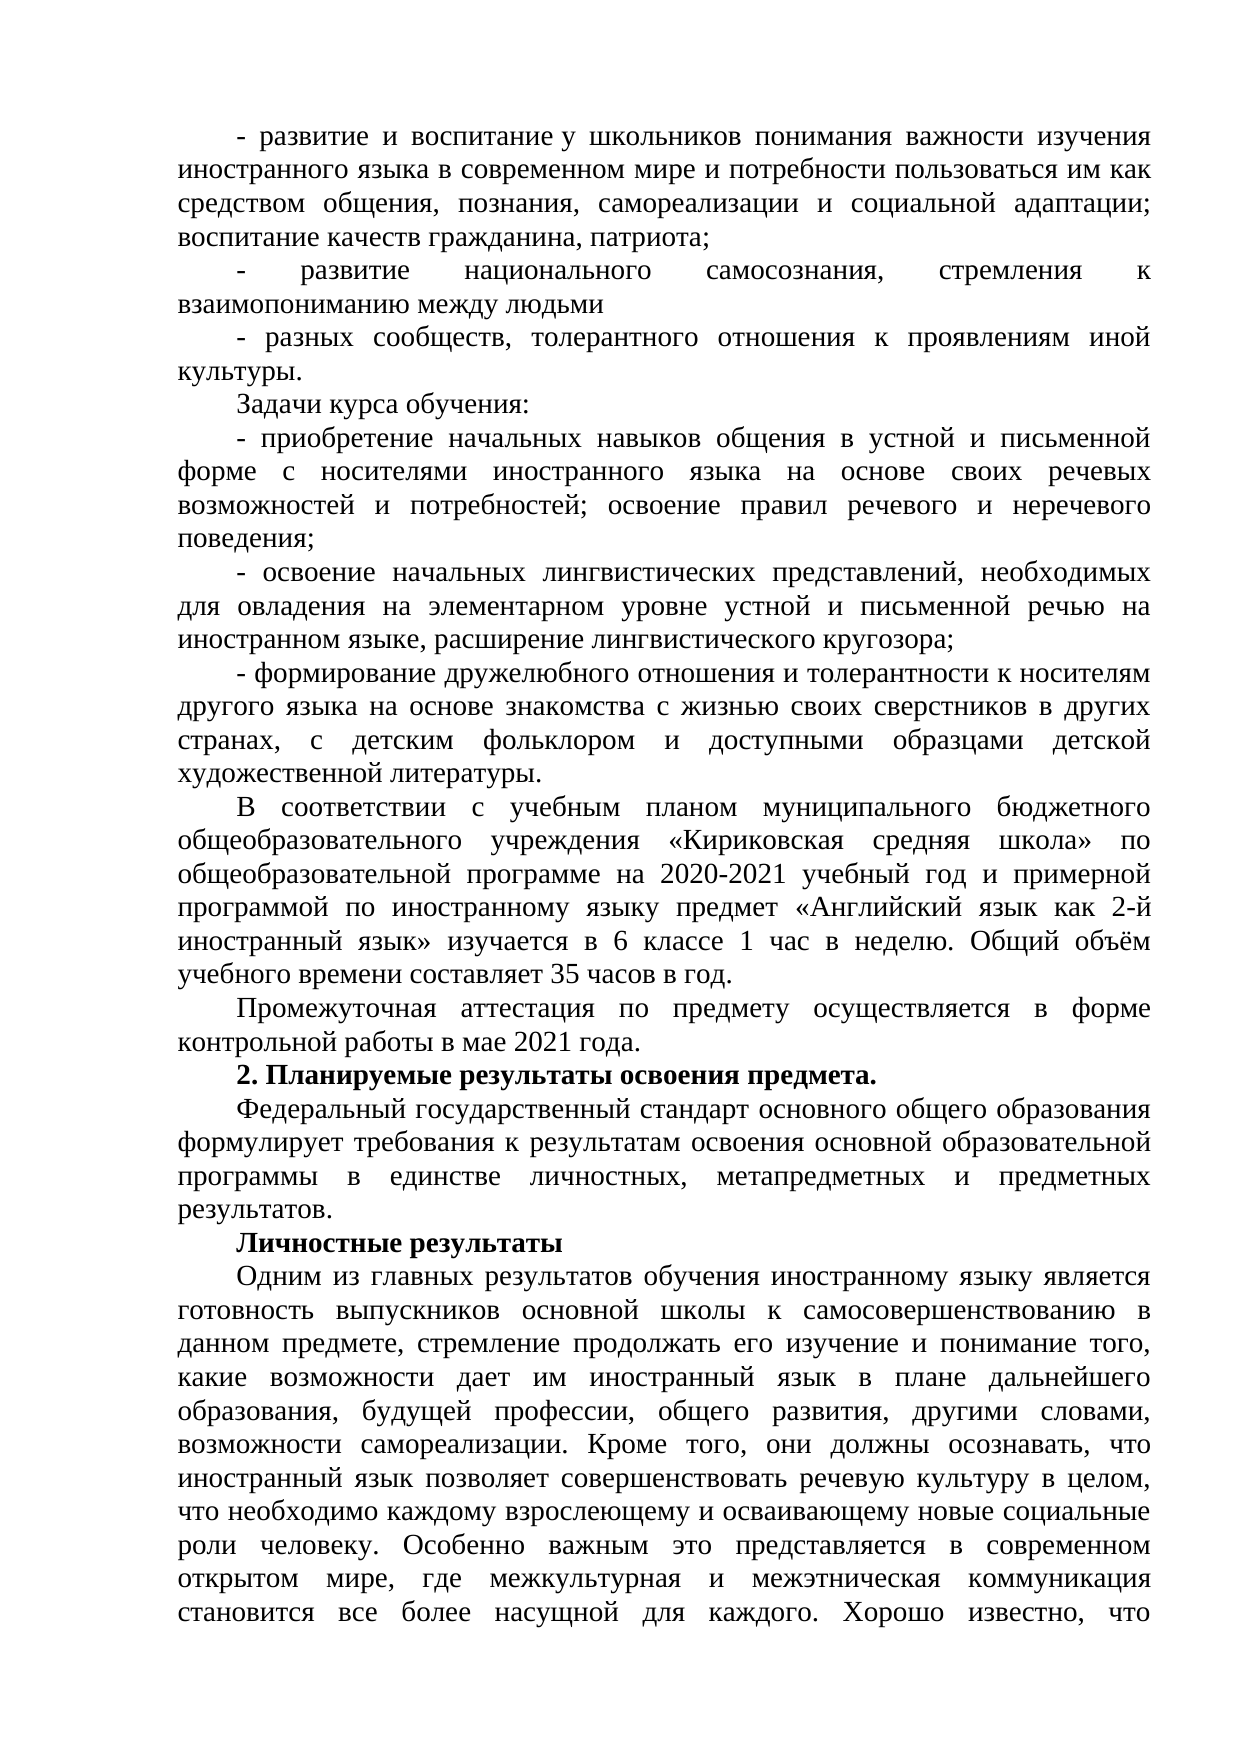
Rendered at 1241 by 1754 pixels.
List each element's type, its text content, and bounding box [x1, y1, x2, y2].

text Личностные результаты [177, 1225, 1152, 1258]
text - развитие и воспитание у школьников понимания важности изучения иностранного языка в современном мире и потребности пользоваться им как средством общения, познания, самореализации и социальной адаптации; воспитание качеств гражданина, патриота; [177, 118, 1152, 252]
text - разных сообществ, толерантного отношения к проявлениям иной культуры. [177, 319, 1152, 386]
text - развитие национального самосознания, стремления к взаимопониманию между людьми [177, 252, 1152, 319]
text 2. Планируемые результаты освоения предмета. [177, 1057, 1152, 1091]
text - освоение начальных лингвистических представлений, необходимых для овладения на элементарном уровне устной и письменной речью на иностранном языке, расширение лингвистического кругозора; [177, 554, 1152, 655]
text В соответствии с учебным планом муниципального бюджетного общеобразовательного учреждения «Кириковская средняя школа» по общеобразовательной программе на 2020-2021 учебный год и примерной программой по иностранному языку предмет «Английский язык как 2-й иностранный язык» изучается в 6 классе 1 час в неделю. Общий объём учебного времени составляет 35 часов в год. [177, 789, 1152, 990]
text - приобретение начальных навыков общения в устной и письменной форме с носителями иностранного языка на основе своих речевых возможностей и потребностей; освоение правил речевого и неречевого поведения; [177, 420, 1152, 554]
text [177, 1258, 1152, 1627]
text Задачи курса обучения: [177, 386, 1152, 420]
text Промежуточная аттестация по предмету осуществляется в форме контрольной работы в мае 2021 года. [177, 990, 1152, 1057]
text - формирование дружелюбного отношения и толерантности к носителям другого языка на основе знакомства с жизнью своих сверстников в других странах, с детским фольклором и доступными образцами детской художественной литературы. [177, 655, 1152, 789]
text Федеральный государственный стандарт основного общего образования формулирует требования к результатам освоения основной образовательной программы в единстве личностных, метапредметных и предметных результатов. [177, 1091, 1152, 1225]
